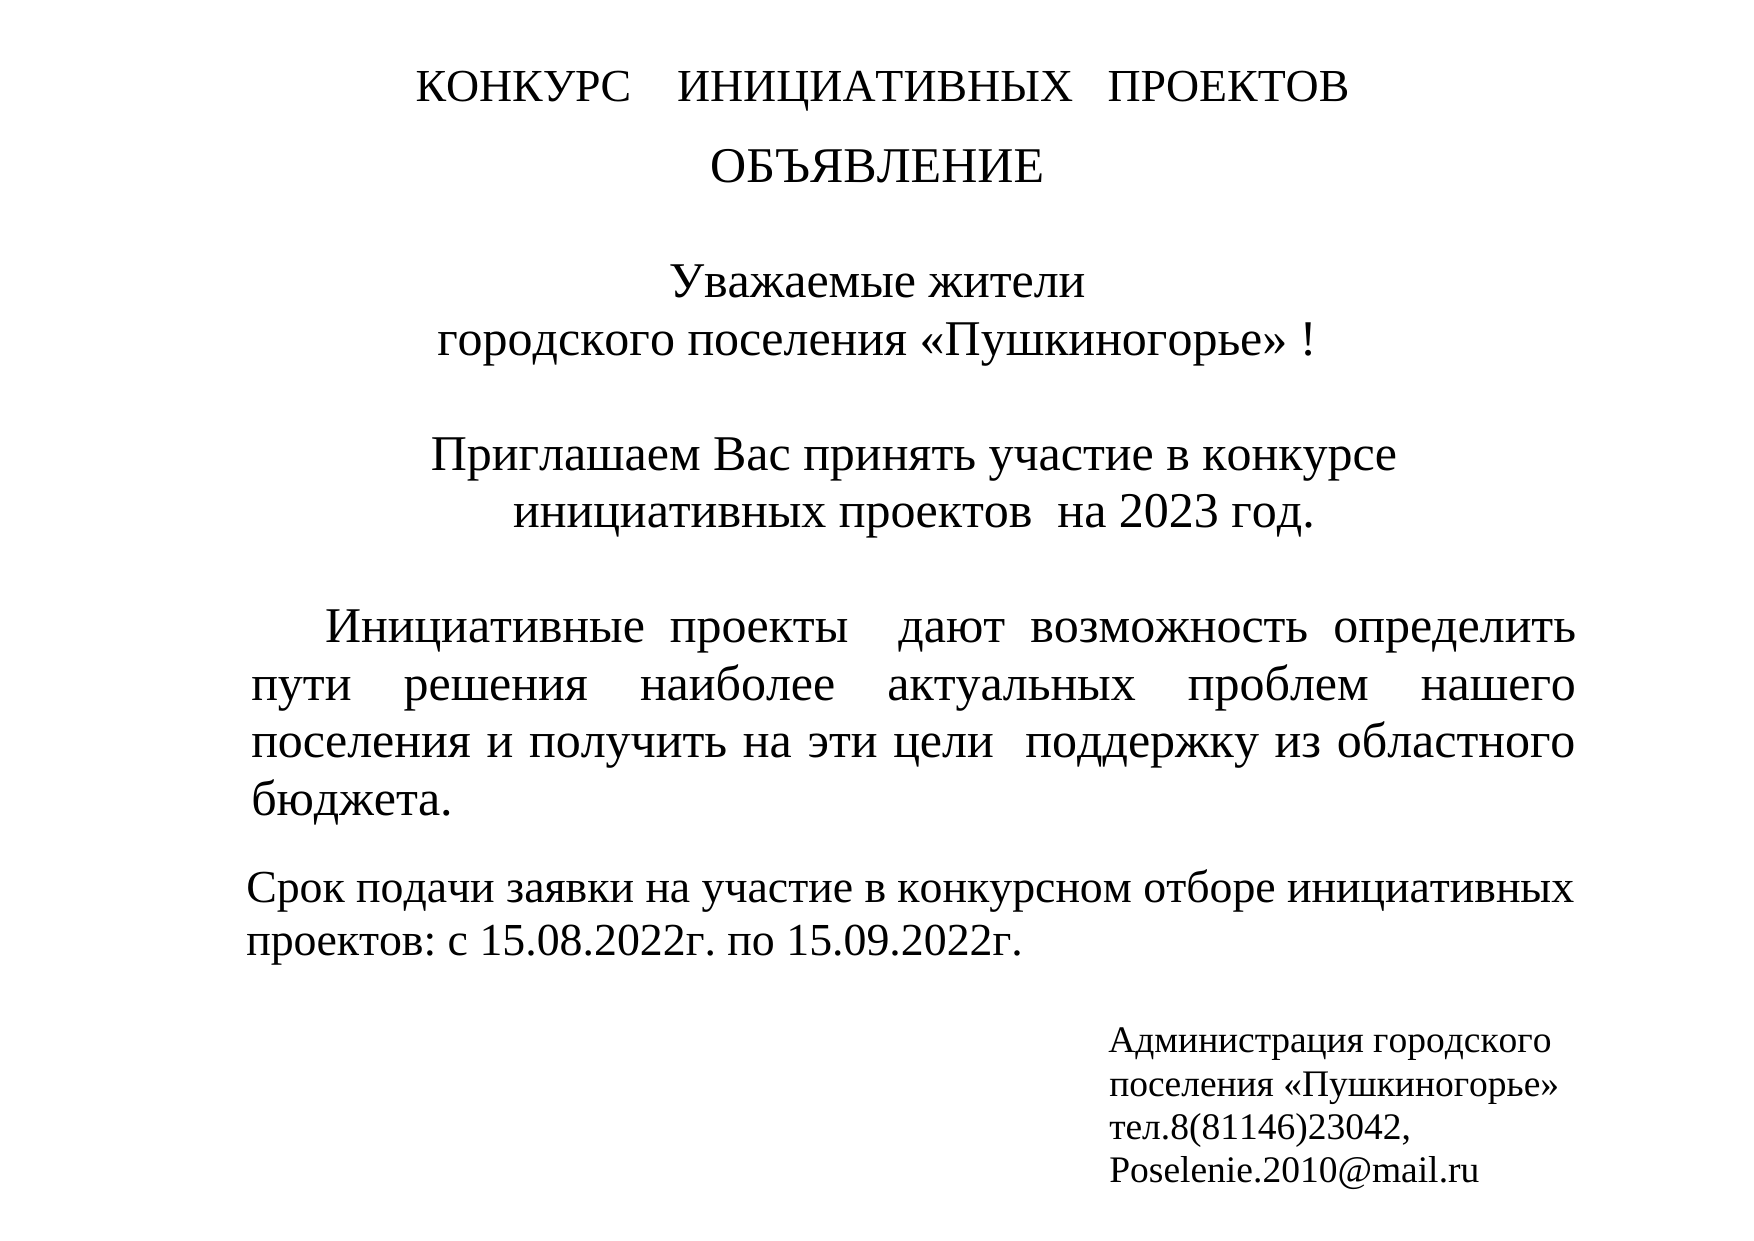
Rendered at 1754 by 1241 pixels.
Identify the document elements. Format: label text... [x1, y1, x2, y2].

text проектов: с 15.08.2022г. по 15.09.2022г. [177, 912, 1577, 965]
text Уважаемые жители [177, 251, 1577, 309]
text Приглашаем Вас принять участие в конкурсе [177, 424, 1577, 481]
text ОБЪЯВЛЕНИЕ [177, 136, 1577, 194]
text Администрация городского [177, 1018, 1577, 1061]
text Роselenie.2010@mail.ru [988, 1147, 1577, 1190]
text поселения «Пушкиногорье» [988, 1061, 1577, 1104]
text городского поселения «Пушкиногорье» ! [177, 309, 1577, 366]
text инициативных проектов на 2023 год. [177, 481, 1577, 539]
text тел.8(81146)23042, [988, 1104, 1577, 1147]
text КОНКУРС ИНИЦИАТИВНЫХ ПРОЕКТОВ [177, 59, 1577, 112]
text Инициативные проекты дают возможность определить пути решения наиболее актуальных проблем нашего поселения и получить на эти цели поддержку из областного бюджета. [251, 596, 1577, 826]
text Срок подачи заявки на участие в конкурсном отборе инициативных [177, 860, 1577, 912]
